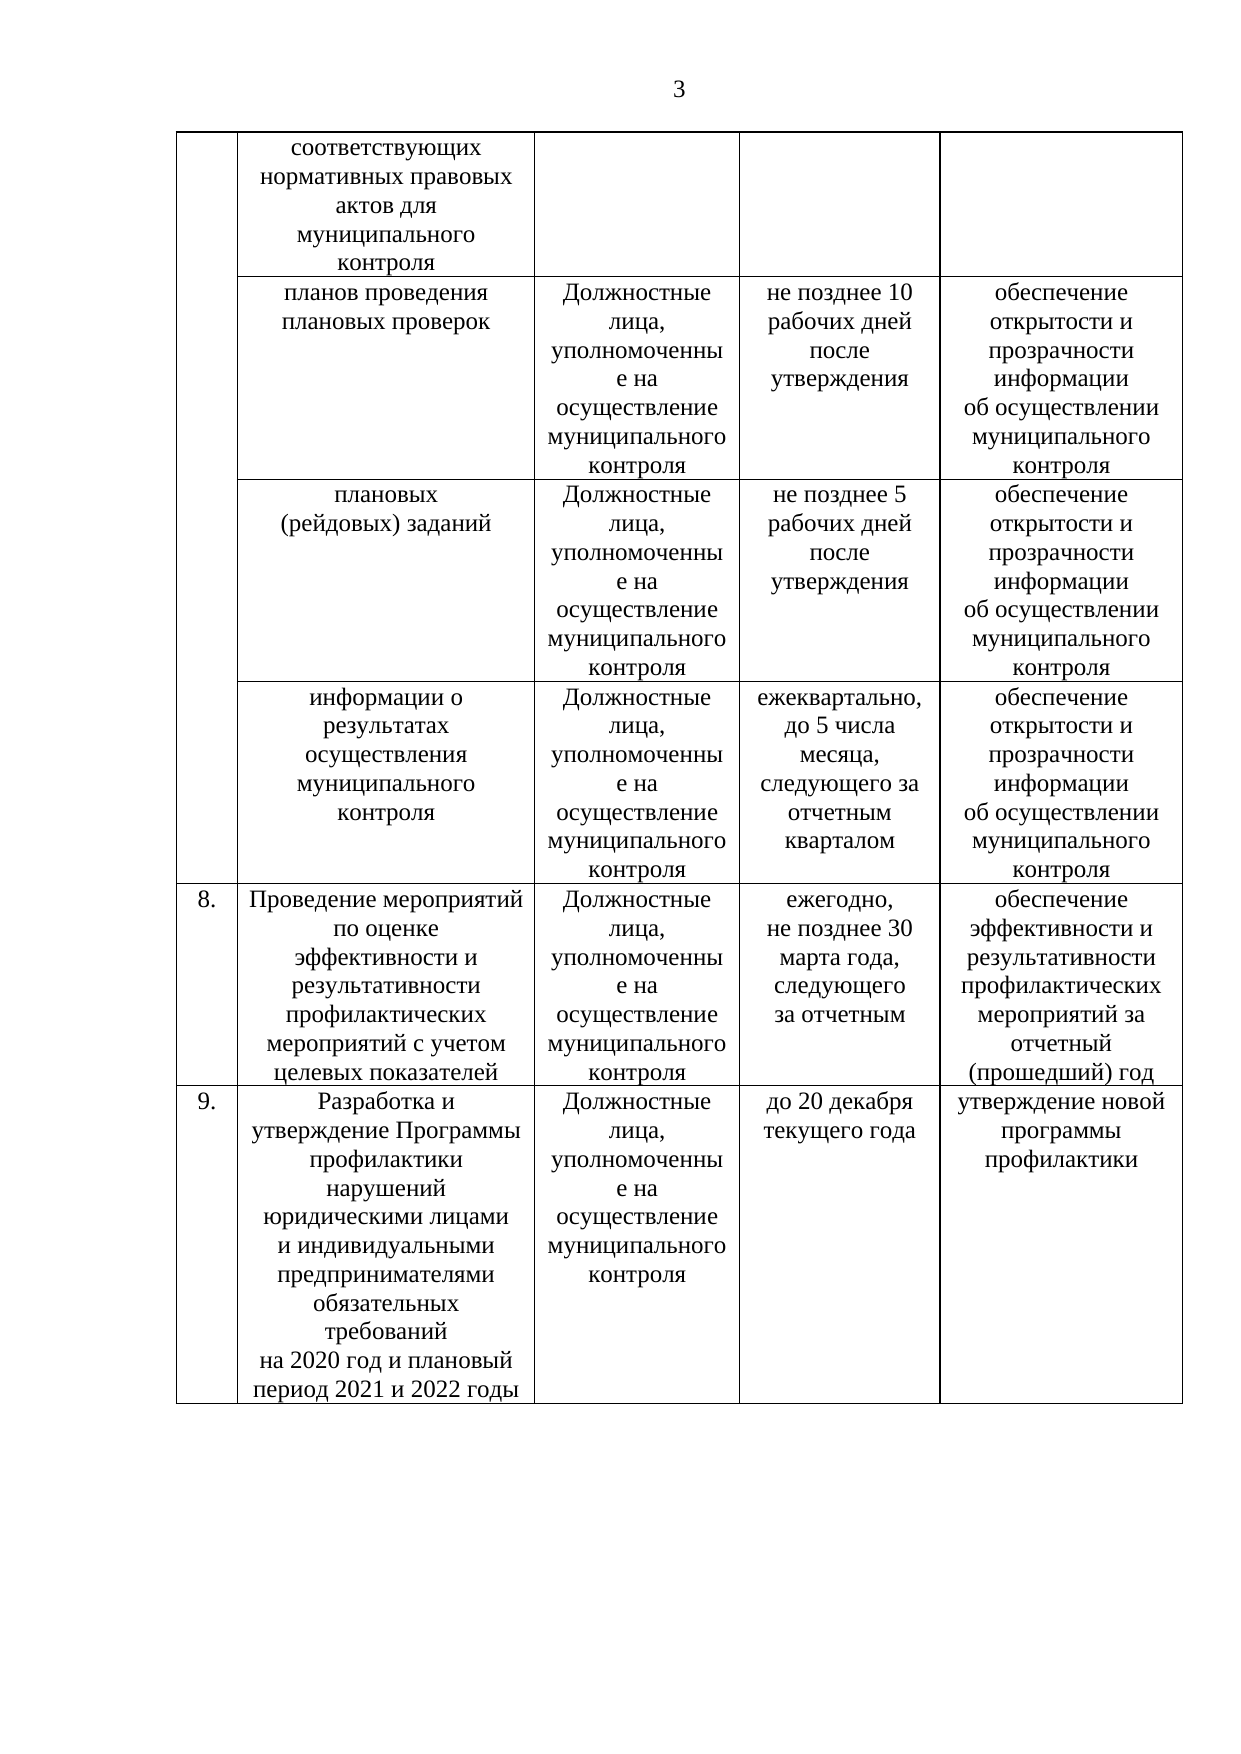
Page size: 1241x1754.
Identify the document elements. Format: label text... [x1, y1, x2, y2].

table_cell обеспечение открытости и прозрачности информации об осуществлении муниципального контроля [941, 682, 1182, 883]
table_cell Должностные лица, уполномоченные на осуществление муниципального контроля [535, 884, 739, 1085]
table_cell информации о результатах осуществления муниципального контроля [238, 682, 534, 883]
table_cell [941, 133, 1182, 276]
table_cell ежеквартально, до 5 числа месяца, следующего за отчетным кварталом [740, 682, 939, 883]
table_cell ежегодно, не позднее 30 марта года, следующего за отчетным [740, 884, 939, 1085]
table_cell Должностные лица, уполномоченные на осуществление муниципального контроля [535, 480, 739, 681]
table_cell обеспечение открытости и прозрачности информации об осуществлении муниципального контроля [941, 480, 1182, 681]
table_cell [238, 133, 534, 276]
table_cell обеспечение открытости и прозрачности информации об осуществлении муниципального контроля [941, 277, 1182, 478]
table_cell до 20 декабря текущего года [740, 1086, 939, 1403]
table_cell планов проведения плановых проверок [238, 277, 534, 478]
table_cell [740, 133, 939, 276]
table_cell Должностные лица, уполномоченные на осуществление муниципального контроля [535, 1086, 739, 1403]
table_cell Разработка и утверждение Программы профилактики нарушений юридическими лицами и индивидуальными предпринимателями обязательных требований на 2020 год и плановый период 2021 и 2022 годы [238, 1086, 534, 1403]
table_cell утверждение новой программы профилактики [941, 1086, 1182, 1403]
table_cell 9. [177, 1086, 237, 1403]
table_cell обеспечение эффективности и результативности профилактических мероприятий за отчетный (прошедший) год [941, 884, 1182, 1085]
table_cell плановых (рейдовых) заданий [238, 480, 534, 681]
table_cell не позднее 5 рабочих дней после утверждения [740, 480, 939, 681]
table_cell не позднее 10 рабочих дней после утверждения [740, 277, 939, 478]
table_cell Проведение мероприятий по оценке эффективности и результативности профилактических мероприятий с учетом целевых показателей [238, 884, 534, 1085]
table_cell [535, 133, 739, 276]
table_cell Должностные лица, уполномоченные на осуществление муниципального контроля [535, 277, 739, 478]
table_cell Должностные лица, уполномоченные на осуществление муниципального контроля [535, 682, 739, 883]
table_cell 8. [177, 884, 237, 1085]
